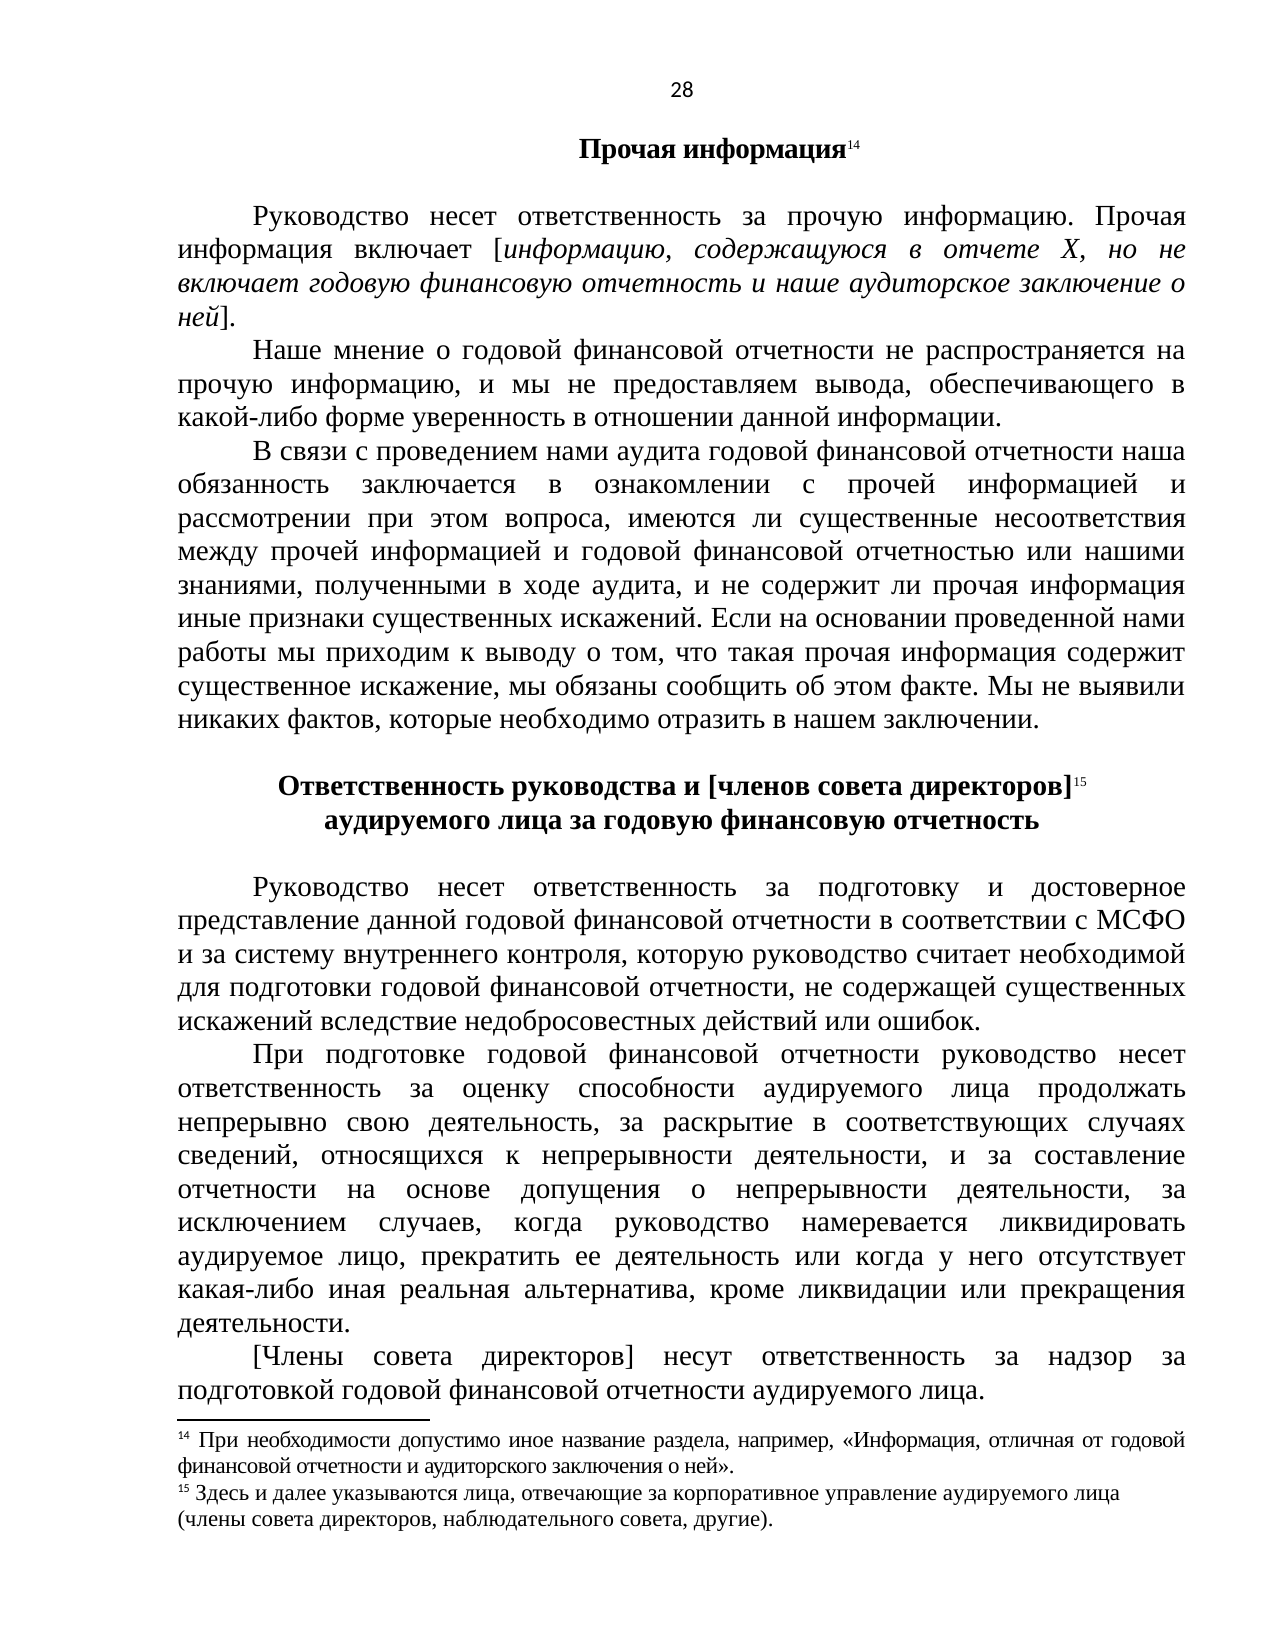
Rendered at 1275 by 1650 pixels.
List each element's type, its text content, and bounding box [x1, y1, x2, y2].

text Руководство несет ответственность за подготовку и достоверное представление данной годовой финансовой отчетности в соответствии с МСФО и за систему внутреннего контроля, которую руководство считает необходимой для подготовки годовой финансовой отчетности, не содержащей существенных искажений вследствие недобросовестных действий или ошибок. [177, 869, 1186, 1037]
text Ответственность руководства и [членов совета директоров] [177, 768, 1186, 802]
text [Члены совета директоров] несут ответственность за надзор за подготовкой годовой финансовой отчетности аудируемого лица. [177, 1338, 1186, 1406]
text Руководство несет ответственность за прочую информацию. Прочая информация включает [информацию, содержащуюся в отчете Х, но не включает годовую финансовую отчетность и наше аудиторское заключение о ней]. [177, 198, 1186, 332]
text Прочая информация [177, 131, 1186, 164]
text В связи с проведением нами аудита годовой финансовой отчетности наша обязанность заключается в ознакомлении с прочей информацией и рассмотрении при этом вопроса, имеются ли существенные несоответствия между прочей информацией и годовой финансовой отчетностью или нашими знаниями, полученными в ходе аудита, и не содержит ли прочая информация иные признаки существенных искажений. Если на основании проведенной нами работы мы приходим к выводу о том, что такая прочая информация содержит существенное искажение, мы обязаны сообщить об этом факте. Мы не выявили никаких фактов, которые необходимо отразить в нашем заключении. [177, 433, 1186, 735]
text аудируемого лица за годовую финансовую отчетность [177, 802, 1186, 835]
text Наше мнение о годовой финансовой отчетности не распространяется на прочую информацию, и мы не предоставляем вывода, обеспечивающего в какой-либо форме уверенность в отношении данной информации. [177, 332, 1186, 433]
text При подготовке годовой финансовой отчетности руководство несет ответственность за оценку способности аудируемого лица продолжать непрерывно свою деятельность, за раскрытие в соответствующих случаях сведений, относящихся к непрерывности деятельности, и за составление отчетности на основе допущения о непрерывности деятельности, за исключением случаев, когда руководство намеревается ликвидировать аудируемое лицо, прекратить ее деятельность или когда у него отсутствует какая-либо иная реальная альтернатива, кроме ликвидации или прекращения деятельности. [177, 1037, 1186, 1338]
